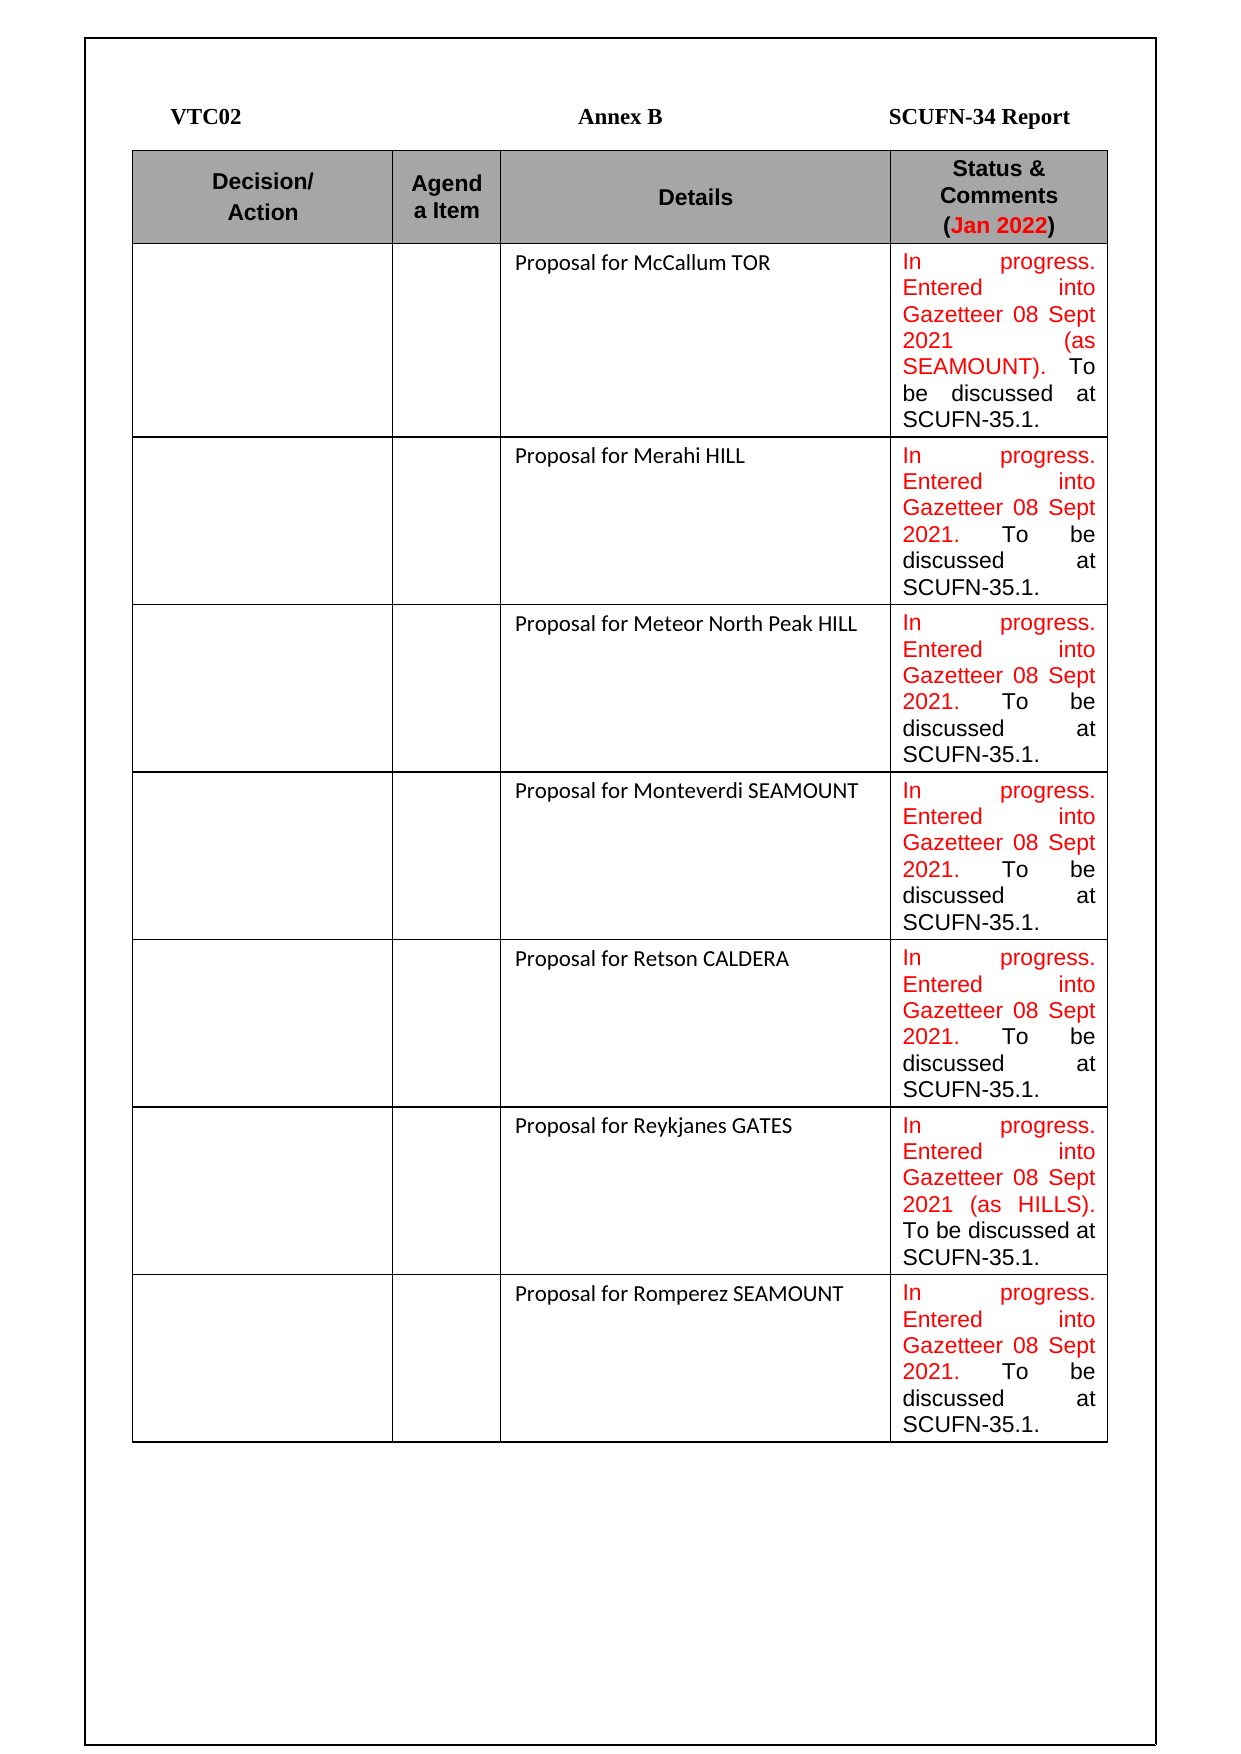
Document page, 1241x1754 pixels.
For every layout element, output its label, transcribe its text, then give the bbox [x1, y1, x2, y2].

table_cell [393, 244, 500, 436]
table_cell [133, 1108, 392, 1274]
table_cell Proposal for Meteor North Peak HILL [501, 605, 890, 771]
table_cell [393, 438, 500, 604]
table_header Decision/ Action [133, 151, 392, 243]
table_cell In progress. Entered into Gazetteer 08 Sept 2021. To be discussed at SCUFN-35.1. [891, 940, 1107, 1106]
table_cell Proposal for McCallum TOR [501, 244, 890, 436]
table_cell [133, 438, 392, 604]
table_cell Proposal for Romperez SEAMOUNT [501, 1275, 890, 1441]
table_cell [393, 605, 500, 771]
table_cell In progress. Entered into Gazetteer 08 Sept 2021. To be discussed at SCUFN-35.1. [891, 773, 1107, 939]
table_header Status & Comments (Jan 2022) [891, 151, 1107, 243]
table_cell In progress. Entered into Gazetteer 08 Sept 2021. To be discussed at SCUFN-35.1. [891, 438, 1107, 604]
table_cell [133, 773, 392, 939]
table_cell [393, 940, 500, 1106]
table_cell [393, 1275, 500, 1441]
table_cell In progress. Entered into Gazetteer 08 Sept 2021 (as SEAMOUNT). To be discussed at SCUFN-35.1. [891, 244, 1107, 436]
table_header Details [501, 151, 890, 243]
table_cell [393, 1108, 500, 1274]
table_cell In progress. Entered into Gazetteer 08 Sept 2021. To be discussed at SCUFN-35.1. [891, 605, 1107, 771]
table_cell [133, 1275, 392, 1441]
table_cell [133, 605, 392, 771]
table_cell [133, 940, 392, 1106]
table_cell Proposal for Monteverdi SEAMOUNT [501, 773, 890, 939]
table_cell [891, 1275, 1107, 1441]
table_header Agenda Item [393, 151, 500, 243]
table_cell [393, 773, 500, 939]
table_cell [133, 244, 392, 436]
table_cell Proposal for Retson CALDERA [501, 940, 890, 1106]
table_cell In progress. Entered into Gazetteer 08 Sept 2021 (as HILLS). To be discussed at SCUFN-35.1. [891, 1108, 1107, 1274]
table_cell Proposal for Reykjanes GATES [501, 1108, 890, 1274]
table_cell Proposal for Merahi HILL [501, 438, 890, 604]
